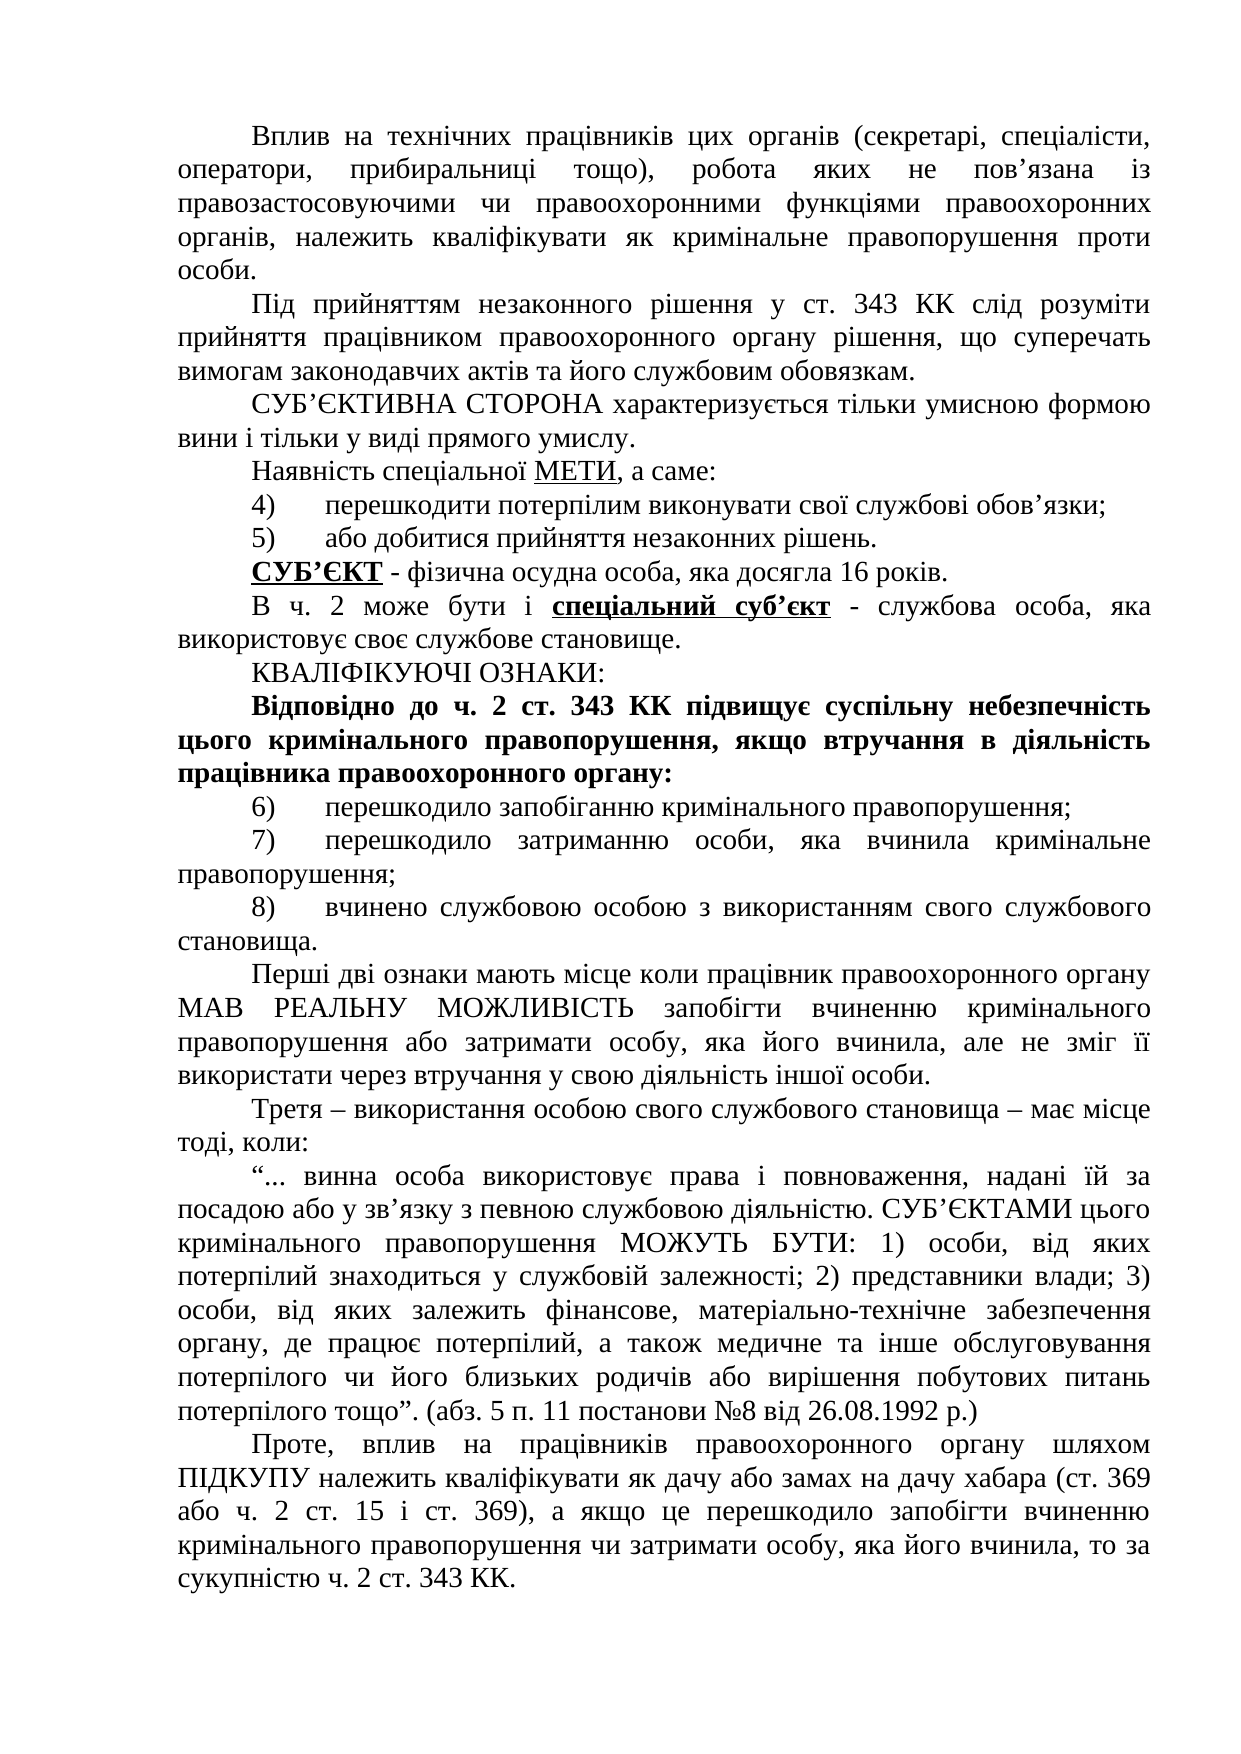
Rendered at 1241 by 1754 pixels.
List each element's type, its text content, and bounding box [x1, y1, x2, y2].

text “... винна особа використовує права і повноваження, надані їй за посадою або у зв’язку з певною службовою діяльністю. СУБ’ЄКТАМИ цього кримінального правопорушення МОЖУТЬ БУТИ: 1) особи, від яких потерпілий знаходиться у службовій залежності; 2) представники влади; 3) особи, від яких залежить фінансове, матеріально-технічне забезпечення органу, де працює потерпілий, а також медичне та інше обслуговування потерпілого чи його близьких родичів або вирішення побутових питань потерпілого тощо”. (абз. 5 п. 11 постанови №8 від 26.08.1992 р.) [177, 1158, 1152, 1426]
text Вплив на технічних працівників цих органів (секретарі, спеціалісти, оператори, прибиральниці тощо), робота яких не пов’язана із правозастосовуючими чи правоохоронними функціями правоохоронних органів, належить кваліфікувати як кримінальне правопорушення проти особи. [177, 118, 1152, 286]
text Третя – використання особою свого службового становища – має місце тоді, коли: [177, 1091, 1152, 1158]
text КВАЛІФІКУЮЧІ ОЗНАКИ: [177, 655, 1152, 688]
text СУБ’ЄКТИВНА СТОРОНА характеризується тільки умисною формою вини і тільки у виді прямого умислу. [177, 386, 1152, 453]
text Проте, вплив на працівників правоохоронного органу шляхом ПІДКУПУ належить кваліфікувати як дачу або замах на дачу хабара (ст. 369 або ч. 2 ст. 15 і ст. 369), а якщо це перешкодило запобігти вчиненню кримінального правопорушення чи затримати особу, яка його вчинила, то за сукупністю ч. 2 ст. 343 КК. [177, 1426, 1152, 1594]
text Відповідно до ч. 2 ст. 343 КК підвищує суспільну небезпечність цього кримінального правопорушення, якщо втручання в діяльність працівника правоохоронного органу: [177, 688, 1152, 789]
list перешкодило запобіганню кримінального правопорушення; [177, 789, 1152, 822]
text В ч. 2 може бути і спеціальний суб’єкт - службова особа, яка використовує своє службове становище. [177, 588, 1152, 655]
list перешкодити потерпілим виконувати свої службові обов’язки; [177, 487, 1152, 521]
text Під прийняттям незаконного рішення у ст. 343 КК слід розуміти прийняття працівником правоохоронного органу рішення, що суперечать вимогам законодавчих актів та його службовим обовязкам. [177, 286, 1152, 386]
list або добитися прийняття незаконних рішень. [177, 521, 1152, 554]
text Наявність спеціальної МЕТИ, а саме: [177, 453, 1152, 487]
list перешкодило затриманню особи, яка вчинила кримінальне правопорушення; [177, 822, 1152, 889]
list вчинено службовою особою з використанням свого службового становища. [177, 889, 1152, 957]
text Перші дві ознаки мають місце коли працівник правоохоронного органу МАВ РЕАЛЬНУ МОЖЛИВІСТЬ запобігти вчиненню кримінального правопорушення або затримати особу, яка його вчинила, але не зміг її використати через втручання у свою діяльність іншої особи. [177, 957, 1152, 1091]
text СУБ’ЄКТ - фізична осудна особа, яка досягла 16 років. [177, 554, 1152, 588]
